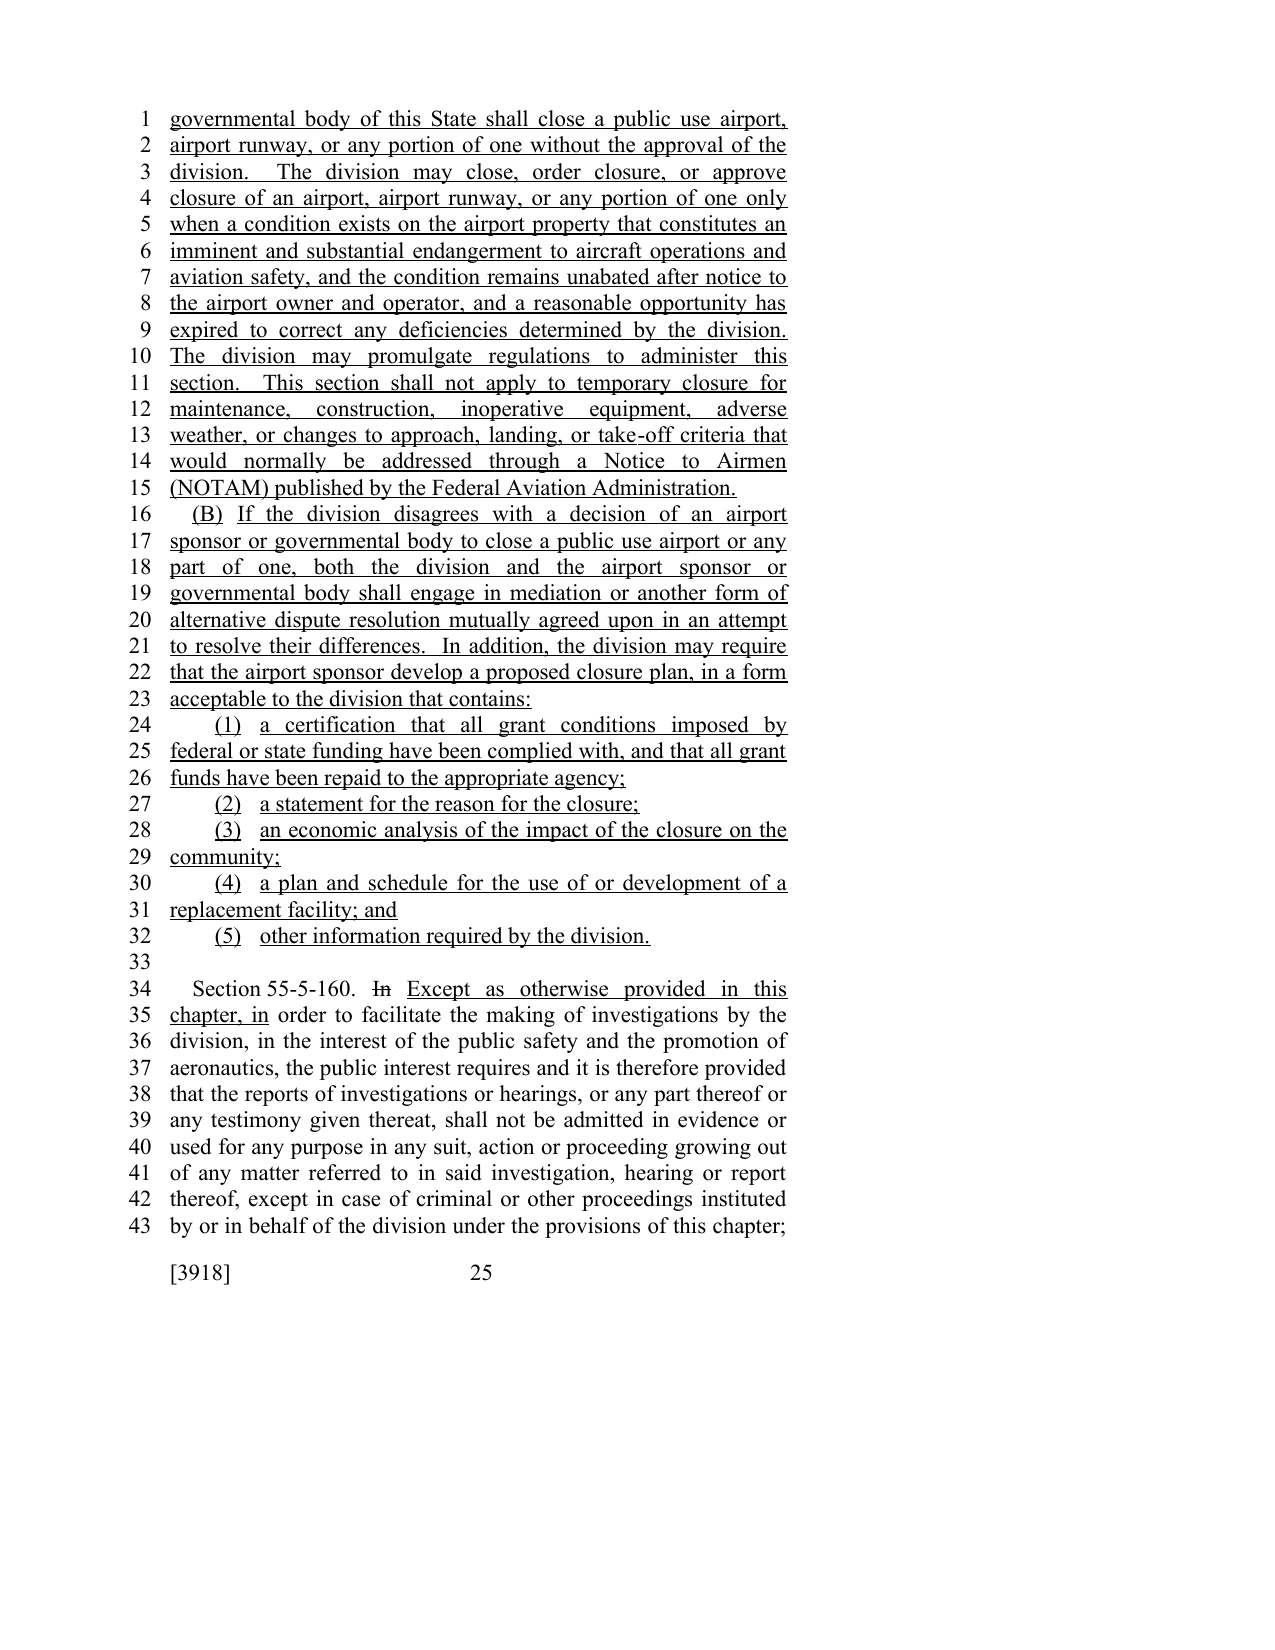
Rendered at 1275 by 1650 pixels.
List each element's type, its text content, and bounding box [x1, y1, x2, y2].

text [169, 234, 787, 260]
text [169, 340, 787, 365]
text (3) an economic analysis of the impact of the closure on the community; [169, 817, 787, 869]
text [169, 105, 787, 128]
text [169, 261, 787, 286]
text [169, 975, 787, 1238]
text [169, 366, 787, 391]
text (5) other information required by the division. [169, 922, 787, 948]
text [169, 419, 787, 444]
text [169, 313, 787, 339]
text (1) a certification that all grant conditions imposed by federal or state funding have been complied with, and that all grant funds have been repaid to the appropriate agency; [169, 761, 787, 790]
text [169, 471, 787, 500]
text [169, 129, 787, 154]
text (4) a plan and schedule for the use of or development of a replacement facility; and [169, 869, 787, 922]
text (1) a certification that all grant conditions imposed by federal or state funding have been complied with, and that all grant funds have been repaid to the appropriate agency; [169, 711, 787, 760]
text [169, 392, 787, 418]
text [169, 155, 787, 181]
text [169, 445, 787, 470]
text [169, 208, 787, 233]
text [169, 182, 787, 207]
text (B) If the division disagrees with a decision of an airport sponsor or governmental body to close a public use airport or any part of one, both the division and the airport sponsor or governmental body shall engage in mediation or another form of alternative dispute resolution mutually agreed upon in an attempt to resolve their differences. In addition, the division may require that the airport sponsor develop a proposed closure plan, in a form acceptable to the division that contains: [169, 500, 787, 550]
text (2) a statement for the reason for the closure; [169, 790, 787, 817]
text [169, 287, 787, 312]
